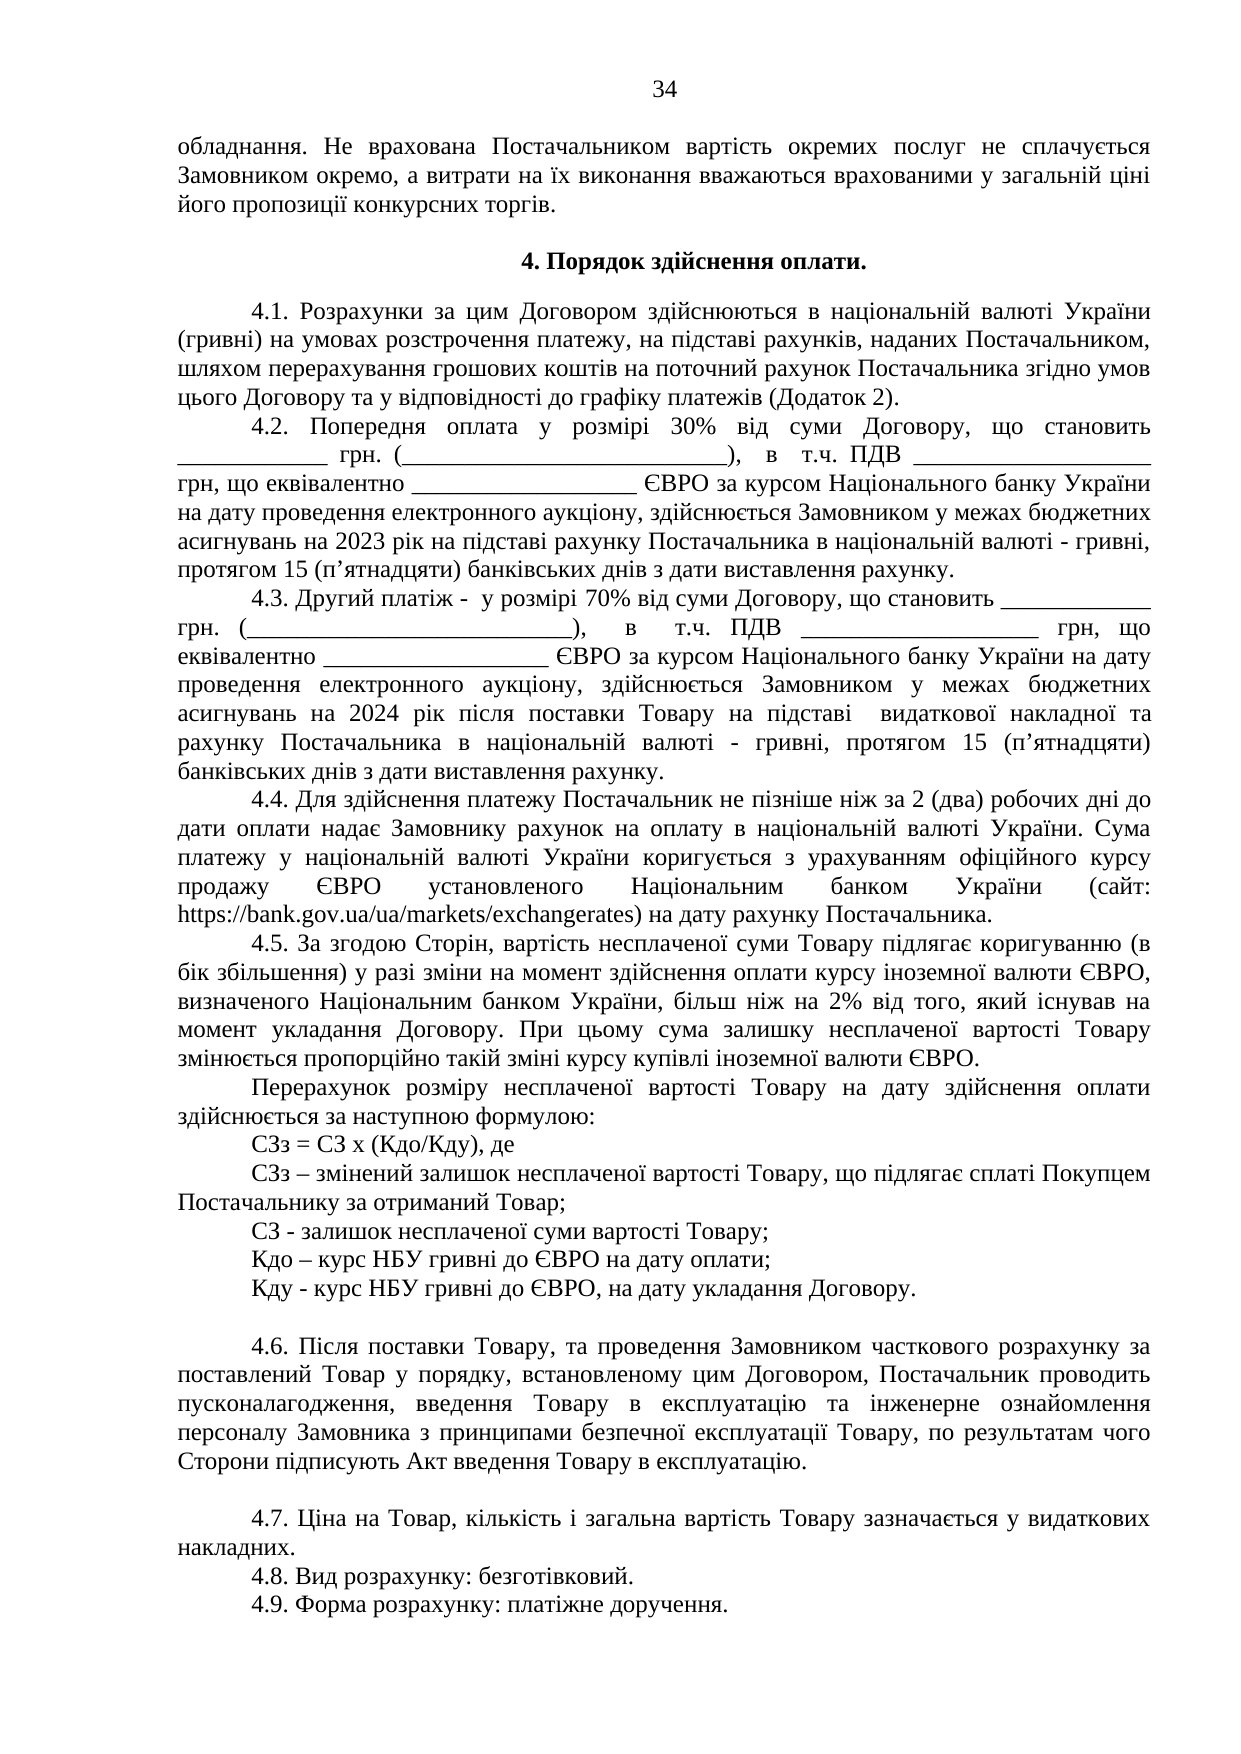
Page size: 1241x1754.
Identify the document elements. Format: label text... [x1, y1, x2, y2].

text 4. Порядок здійснення оплати. [177, 246, 1152, 275]
text Кдо – курс НБУ гривні до ЄВРО на дату оплати; [177, 1244, 1152, 1273]
text Кду - курс НБУ гривні до ЄВРО, на дату укладання Договору. [177, 1273, 1152, 1302]
text 4.1. Розрахунки за цим Договором здійснюються в національній валюті України (гривні) на умовах розстрочення платежу, на підставі рахунків, наданих Постачальником, шляхом перерахування грошових коштів на поточний рахунок Постачальника згідно умов цього Договору та у відповідності до графіку платежів (Додаток 2). [177, 296, 1152, 411]
text 4.8. Вид розрахунку: безготівковий. [177, 1561, 1152, 1589]
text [177, 131, 1152, 217]
text 4.2. Попередня оплата у розмірі 30% від суми Договору, що становить ____________ грн. (__________________________), в т.ч. ПДВ ___________________ грн, що еквівалентно __________________ ЄВРО за курсом Національного банку України на дату проведення електронного аукціону, здійснюється Замовником у межах бюджетних асигнувань на 2023 рік на підставі рахунку Постачальника в національній валюті - гривні, протягом 15 (п’ятнадцяти) банківських днів з дати виставлення рахунку. [177, 411, 1152, 583]
text СЗз – змінений залишок несплаченої вартості Товару, що підлягає сплаті Покупцем Постачальнику за отриманий Товар; [177, 1158, 1152, 1216]
text 4.4. Для здійснення платежу Постачальник не пізніше ніж за 2 (два) робочих дні до дати оплати надає Замовнику рахунок на оплату в національній валюті України. Сума платежу у національній валюті України коригується з урахуванням офіційного курсу продажу ЄВРО установленого Національним банком України (сайт: https://bank.gov.ua/ua/markets/exchangerates) на дату рахунку Постачальника. [177, 784, 1152, 928]
text 4.3. Другий платіж - у розмірі 70% від суми Договору, що становить ____________ грн. (__________________________), в т.ч. ПДВ ___________________ грн, що еквівалентно __________________ ЄВРО за курсом Національного банку України на дату проведення електронного аукціону, здійснюється Замовником у межах бюджетних асигнувань на 2024 рік після поставки Товару на підставі видаткової накладної та рахунку Постачальника в національній валюті - гривні, протягом 15 (п’ятнадцяти) банківських днів з дати виставлення рахунку. [177, 583, 1152, 784]
text Перерахунок розміру несплаченої вартості Товару на дату здійснення оплати здійснюється за наступною формулою: [177, 1072, 1152, 1129]
text 4.9. Форма розрахунку: платіжне доручення. [177, 1589, 1152, 1618]
text 4.7. Ціна на Товар, кількість і загальна вартість Товару зазначається у видаткових накладних. [177, 1503, 1152, 1561]
text 4.5. За згодою Сторін, вартість несплаченої суми Товару підлягає коригуванню (в бік збільшення) у разі зміни на момент здійснення оплати курсу іноземної валюти ЄВРО, визначеного Національним банком України, більш ніж на 2% від того, який існував на момент укладання Договору. При цьому сума залишку несплаченої вартості Товару змінюється пропорційно такій зміні курсу купівлі іноземної валюти ЄВРО. [177, 928, 1152, 1072]
text СЗ - залишок несплаченої суми вартості Товару; [177, 1216, 1152, 1244]
text СЗз = СЗ х (Кдо/Кду), де [177, 1129, 1152, 1158]
text 4.6. Після поставки Товару, та проведення Замовником часткового розрахунку за поставлений Товар у порядку, встановленому цим Договором, Постачальник проводить пусконалагодження, введення Товару в експлуатацію та інженерне ознайомлення персоналу Замовника з принципами безпечної експлуатації Товару, по результатам чого Сторони підписують Акт введення Товару в експлуатацію. [177, 1331, 1152, 1474]
